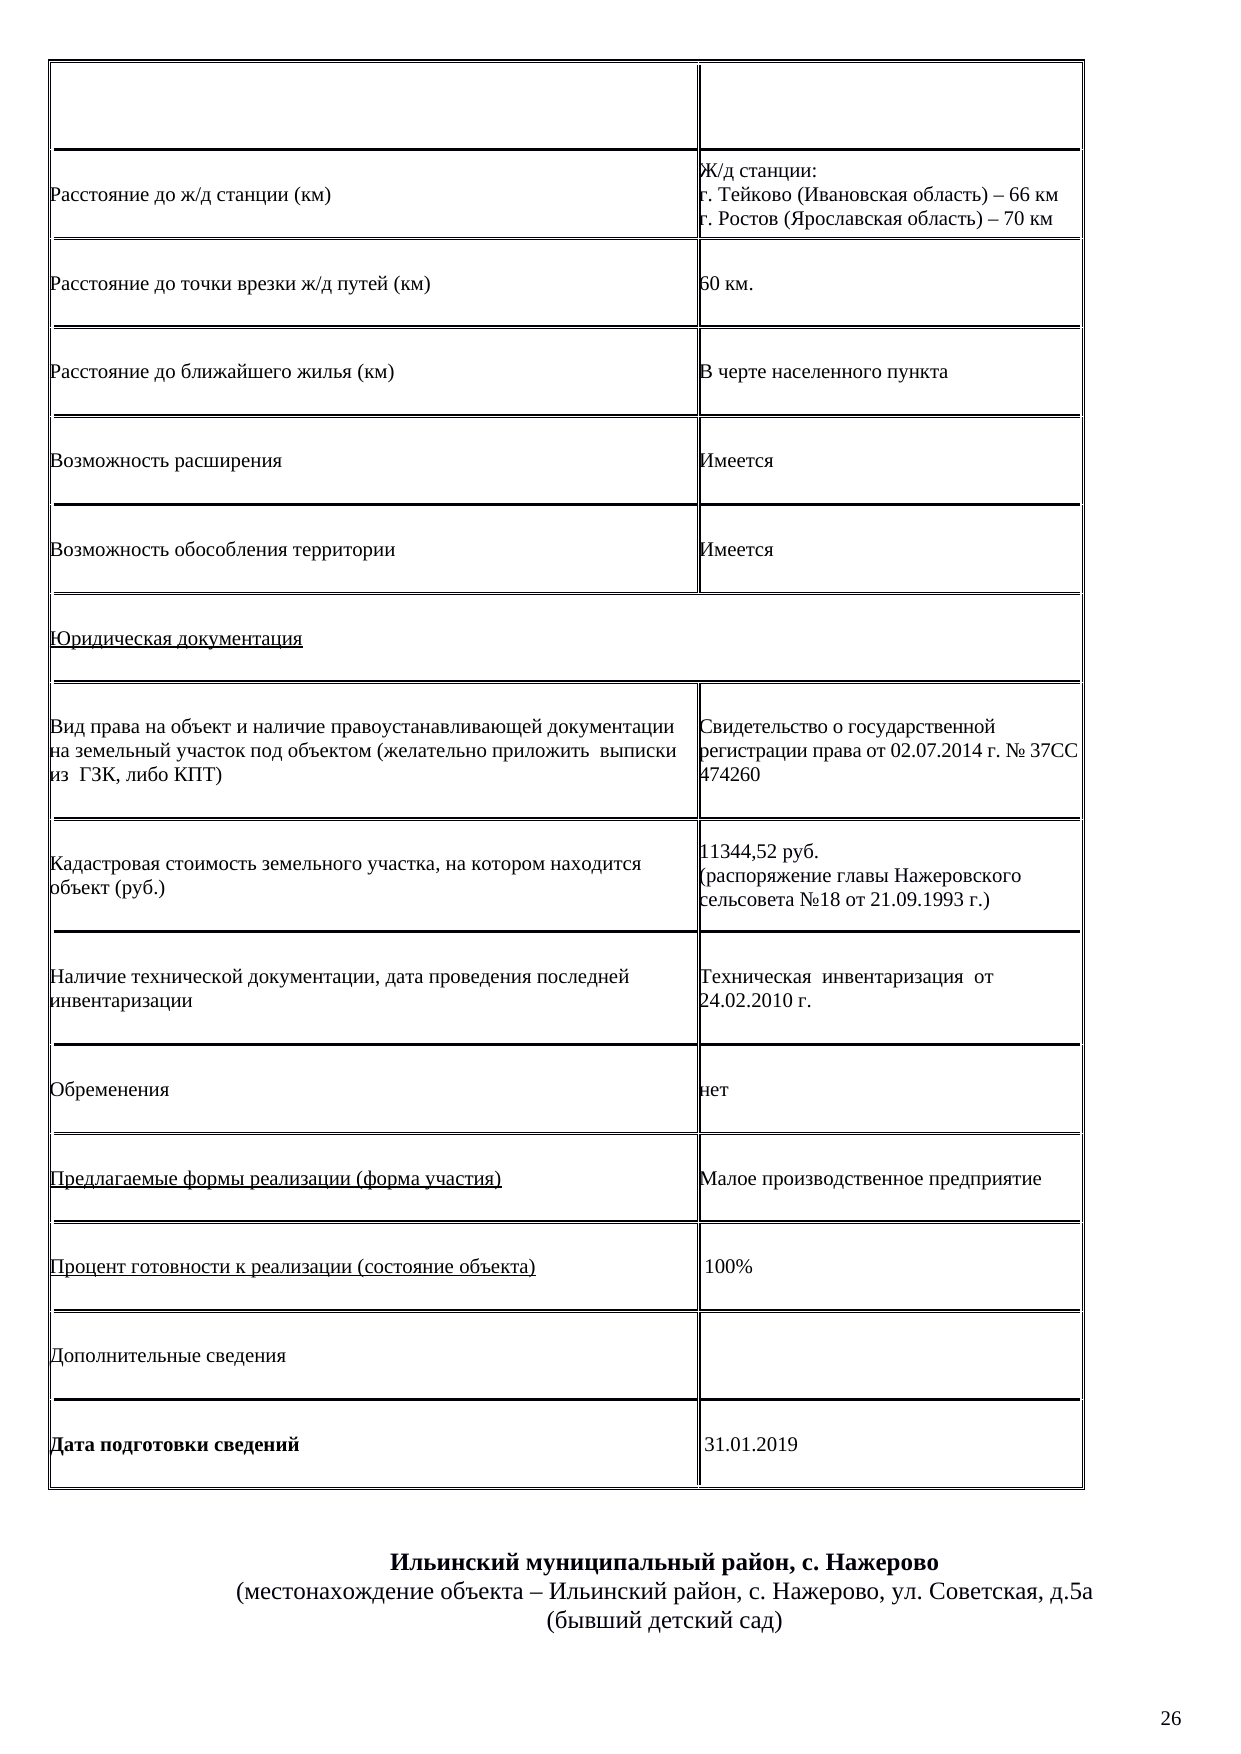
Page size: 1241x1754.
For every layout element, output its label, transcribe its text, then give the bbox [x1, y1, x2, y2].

table_cell Возможность расширения [51, 414, 697, 503]
table_cell Предлагаемые формы реализации (форма участия) [49, 1132, 699, 1220]
table_cell 11344,52 руб. (распоряжение главы Нажеровского сельсовета №18 от 21.09.1993 г.) [701, 817, 1082, 930]
table_cell Расстояние до точки врезки ж/д путей (км) [49, 237, 699, 325]
table_cell Ж/д станции: г. Тейково (Ивановская область) – 66 км г. Ростов (Ярославская область) – 70 км [701, 148, 1083, 237]
table_cell В черте населенного пункта [701, 325, 1082, 414]
table_cell Наличие технической документации, дата проведения последней инвентаризации [51, 930, 697, 1043]
table_cell Обременения [49, 1043, 697, 1132]
table_cell Расстояние до ближайшего жилья (км) [51, 325, 697, 414]
table_cell Возможность обособления территории [49, 503, 697, 592]
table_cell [699, 63, 1082, 148]
table_cell Вид права на объект и наличие правоустанавливающей документации на земельный участок под объектом (желательно приложить выписки из ГЗК, либо КПТ) [51, 680, 697, 817]
table_cell Свидетельство о государственной регистрации права от 02.07.2014 г. № 37СС 474260 [701, 680, 1082, 817]
table_cell 60 км. [699, 237, 1083, 325]
table_cell Расстояние до ж/д станции (км) [49, 148, 697, 237]
table_cell Дополнительные сведения [51, 1309, 697, 1398]
table_cell Процент готовности к реализации (состояние объекта) [51, 1220, 697, 1309]
table_cell Дата подготовки сведений [49, 1398, 699, 1487]
table_cell Юридическая документация [49, 592, 1083, 680]
table_cell Имеется [701, 414, 1082, 503]
table_cell Техническая инвентаризация от 24.02.2010 г. [701, 930, 1082, 1043]
table_cell 100% [701, 1220, 1082, 1309]
text (бывший детский сад) [148, 1605, 1181, 1633]
table_cell Малое производственное предприятие [699, 1132, 1083, 1220]
table_cell [701, 1309, 1082, 1398]
table_cell Имеется [701, 503, 1083, 592]
table_cell Кадастровая стоимость земельного участка, на котором находится объект (руб.) [51, 817, 697, 930]
text (местонахождение объекта – Ильинский район, с. Нажерово, ул. Советская, д.5а [148, 1576, 1181, 1605]
table_cell 31.01.2019 [699, 1398, 1083, 1487]
text Ильинский муниципальный район, с. Нажерово [148, 1547, 1181, 1576]
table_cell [51, 61, 699, 148]
table_cell нет [701, 1043, 1083, 1132]
